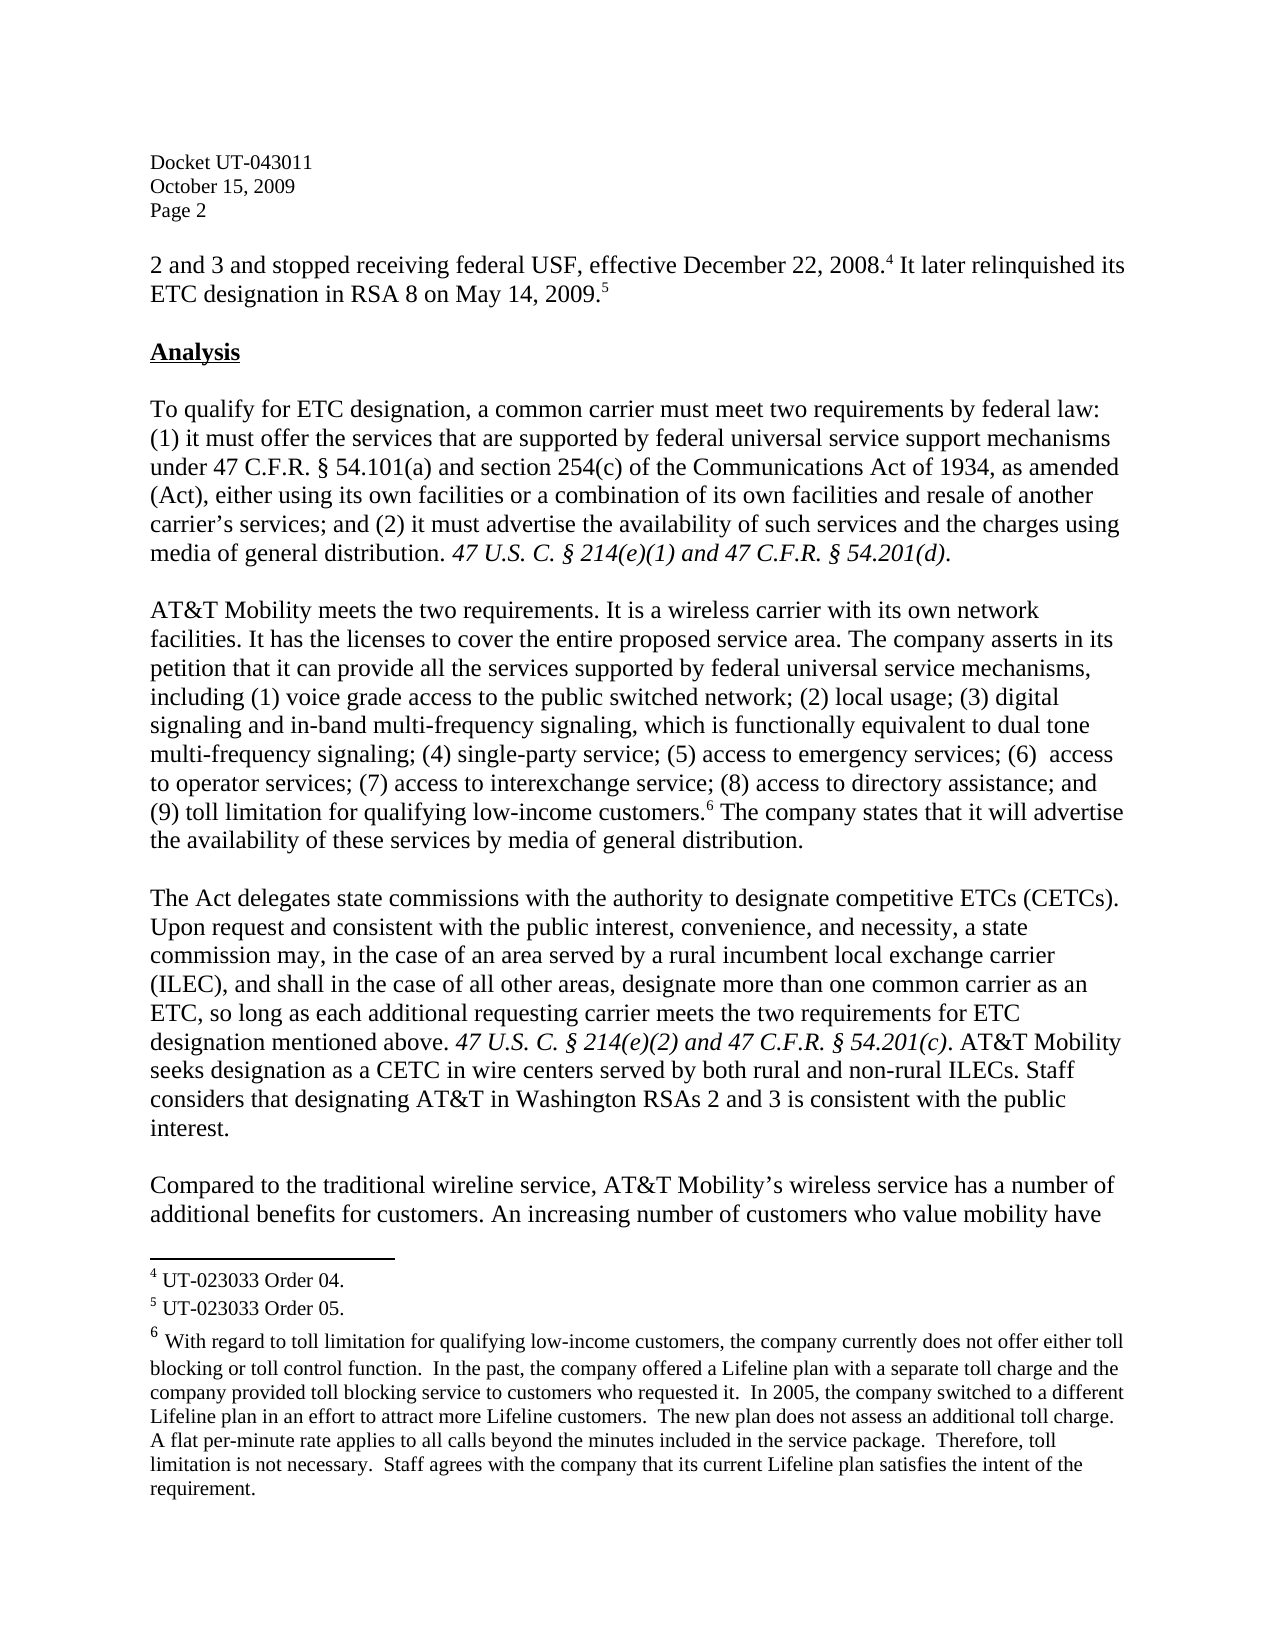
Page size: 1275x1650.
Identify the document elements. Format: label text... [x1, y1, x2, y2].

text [150, 251, 1125, 308]
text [150, 1171, 1125, 1228]
text The Act delegates state commissions with the authority to designate competitive ETCs (CETCs). Upon request and consistent with the public interest, convenience, and necessity, a state commission may, in the case of an area served by a rural incumbent local exchange carrier (ILEC), and shall in the case of all other areas, designate more than one common carrier as an ETC, so long as each additional requesting carrier meets the two requirements for ETC designation mentioned above. 47 U.S. C. § 214(e)(2) and 47 C.F.R. § 54.201(c). AT&T Mobility seeks designation as a CETC in wire centers served by both rural and non-rural ILECs. Staff considers that designating AT&T in Washington RSAs 2 and 3 is consistent with the public interest. [150, 883, 1125, 1142]
text Analysis [150, 337, 1125, 366]
text AT&T Mobility meets the two requirements. It is a wireless carrier with its own network facilities. It has the licenses to cover the entire proposed service area. The company asserts in its petition that it can provide all the services supported by federal universal service mechanisms, including (1) voice grade access to the public switched network; (2) local usage; (3) digital signaling and in-band multi-frequency signaling, which is functionally equivalent to dual tone multi-frequency signaling; (4) single-party service; (5) access to emergency services; (6) access to operator services; (7) access to interexchange service; (8) access to directory assistance; and (9) toll limitation for qualifying low-income customers. The company states that it will advertise the availability of these services by media of general distribution. [150, 596, 1125, 854]
text To qualify for ETC designation, a common carrier must meet two requirements by federal law: (1) it must offer the services that are supported by federal universal service support mechanisms under 47 C.F.R. § 54.101(a) and section 254(c) of the Communications Act of 1934, as amended (Act), either using its own facilities or a combination of its own facilities and resale of another carrier’s services; and (2) it must advertise the availability of such services and the charges using media of general distribution. 47 U.S. C. § 214(e)(1) and 47 C.F.R. § 54.201(d). [150, 394, 1125, 567]
